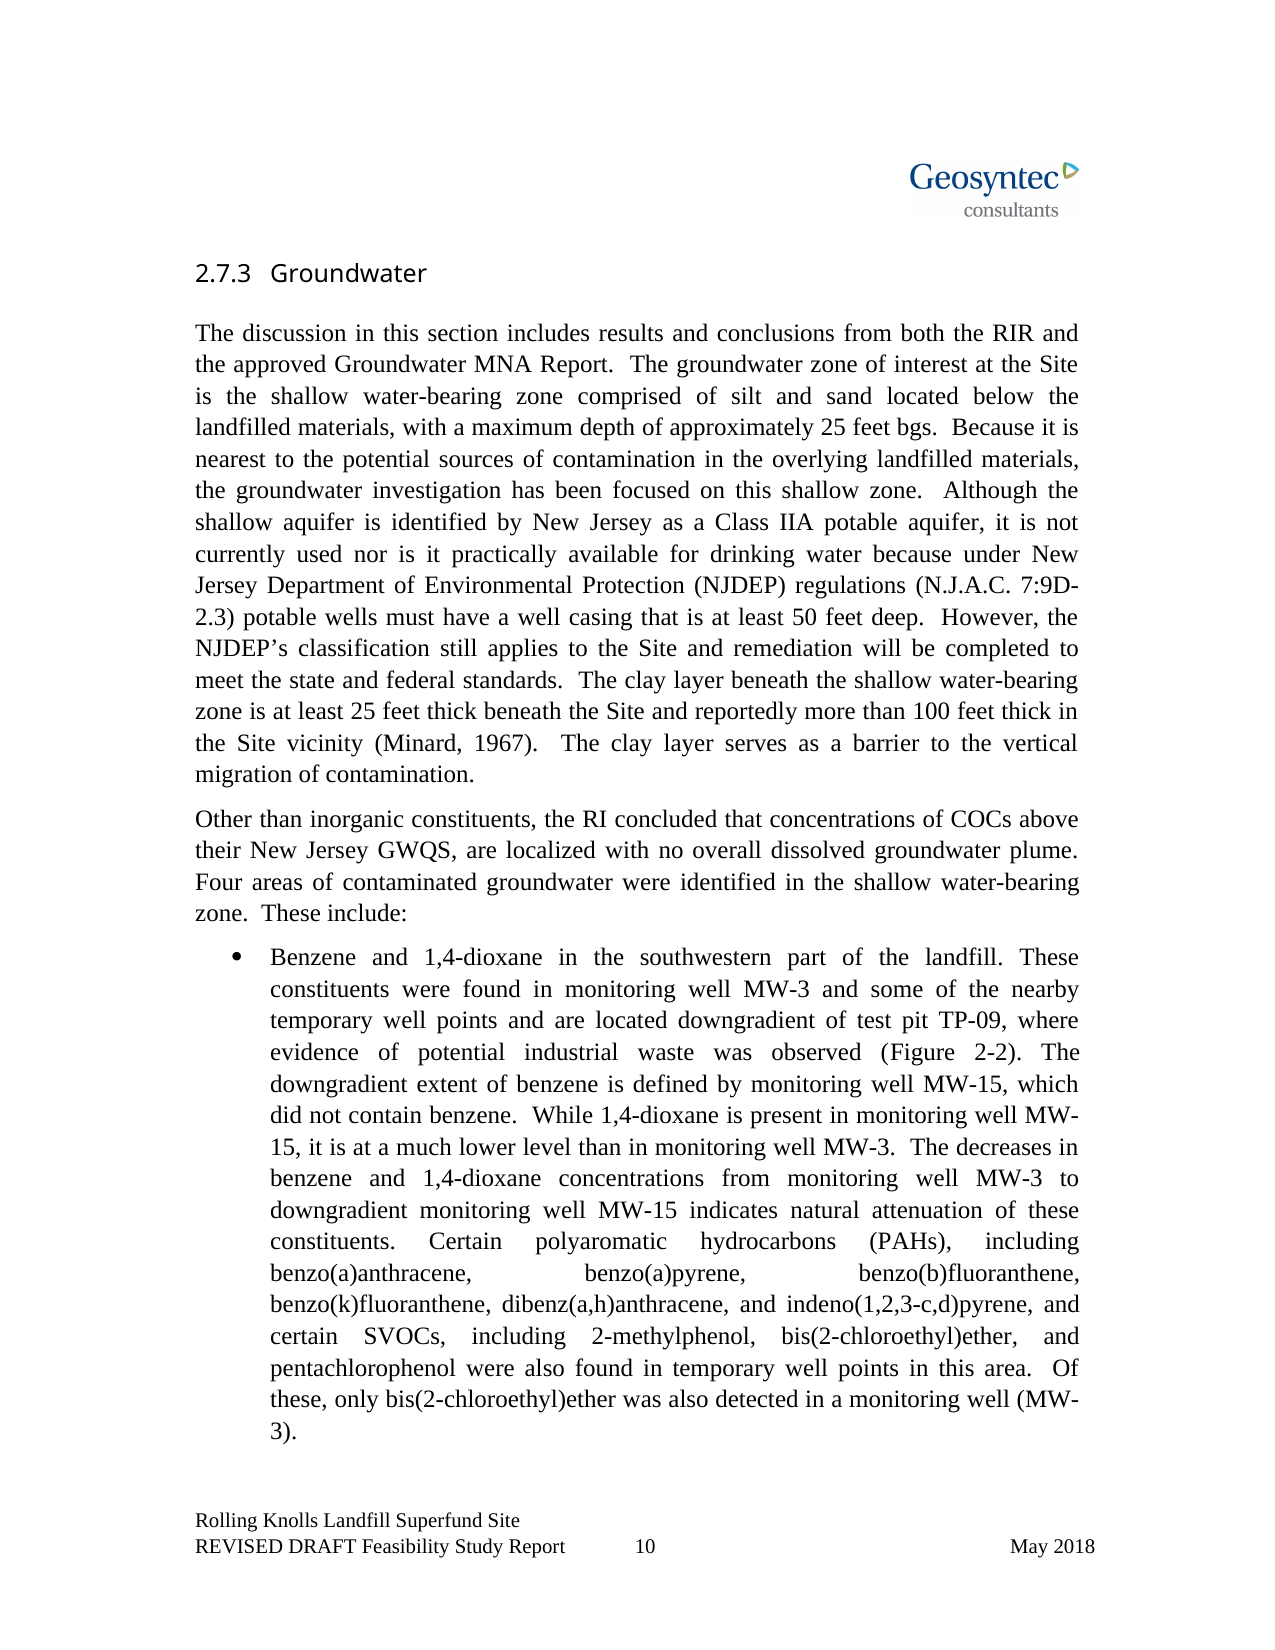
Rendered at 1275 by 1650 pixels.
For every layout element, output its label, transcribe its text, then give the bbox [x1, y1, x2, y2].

subtitle 2.7.3 Groundwater [195, 255, 1080, 289]
text The discussion in this section includes results and conclusions from both the RIR and the approved Groundwater MNA Report. The groundwater zone of interest at the Site is the shallow water-bearing zone comprised of silt and sand located below the landfilled materials, with a maximum depth of approximately 25 feet bgs. Because it is nearest to the potential sources of contamination in the overlying landfilled materials, the groundwater investigation has been focused on this shallow zone. Although the shallow aquifer is identified by New Jersey as a Class IIA potable aquifer, it is not currently used nor is it practically available for drinking water because under New Jersey Department of Environmental Protection (NJDEP) regulations (N.J.A.C. 7:9D-2.3) potable wells must have a well casing that is at least 50 feet deep. However, the NJDEP’s classification still applies to the Site and remediation will be completed to meet the state and federal standards. The clay layer beneath the shallow water-bearing zone is at least 25 feet thick beneath the Site and reportedly more than 100 feet thick in the Site vicinity (Minard, 1967). The clay layer serves as a barrier to the vertical migration of contamination. [195, 318, 1080, 788]
text Other than inorganic constituents, the RI concluded that concentrations of COCs above their New Jersey GWQS, are localized with no overall dissolved groundwater plume. Four areas of contaminated groundwater were identified in the shallow water-bearing zone. These include: [195, 804, 1080, 927]
list Benzene and 1,4-dioxane in the southwestern part of the landfill. These constituents were found in monitoring well MW-3 and some of the nearby temporary well points and are located downgradient of test pit TP-09, where evidence of potential industrial waste was observed (Figure 2-2). The downgradient extent of benzene is defined by monitoring well MW-15, which did not contain benzene. While 1,4-dioxane is present in monitoring well MW-15, it is at a much lower level than in monitoring well MW-3. The decreases in benzene and 1,4-dioxane concentrations from monitoring well MW-3 to downgradient monitoring well MW-15 indicates natural attenuation of these constituents. Certain polyaromatic hydrocarbons (PAHs), including benzo(a)anthracene, benzo(a)pyrene, benzo(b)fluoranthene, benzo(k)fluoranthene, dibenz(a,h)anthracene, and indeno(1,2,3-c,d)pyrene, and certain SVOCs, including 2-methylphenol, bis(2-chloroethyl)ether, and pentachlorophenol were also found in temporary well points in this area. Of these, only bis(2-chloroethyl)ether was also detected in a monitoring well (MW-3). [232, 942, 1080, 1444]
picture [908, 160, 1080, 218]
